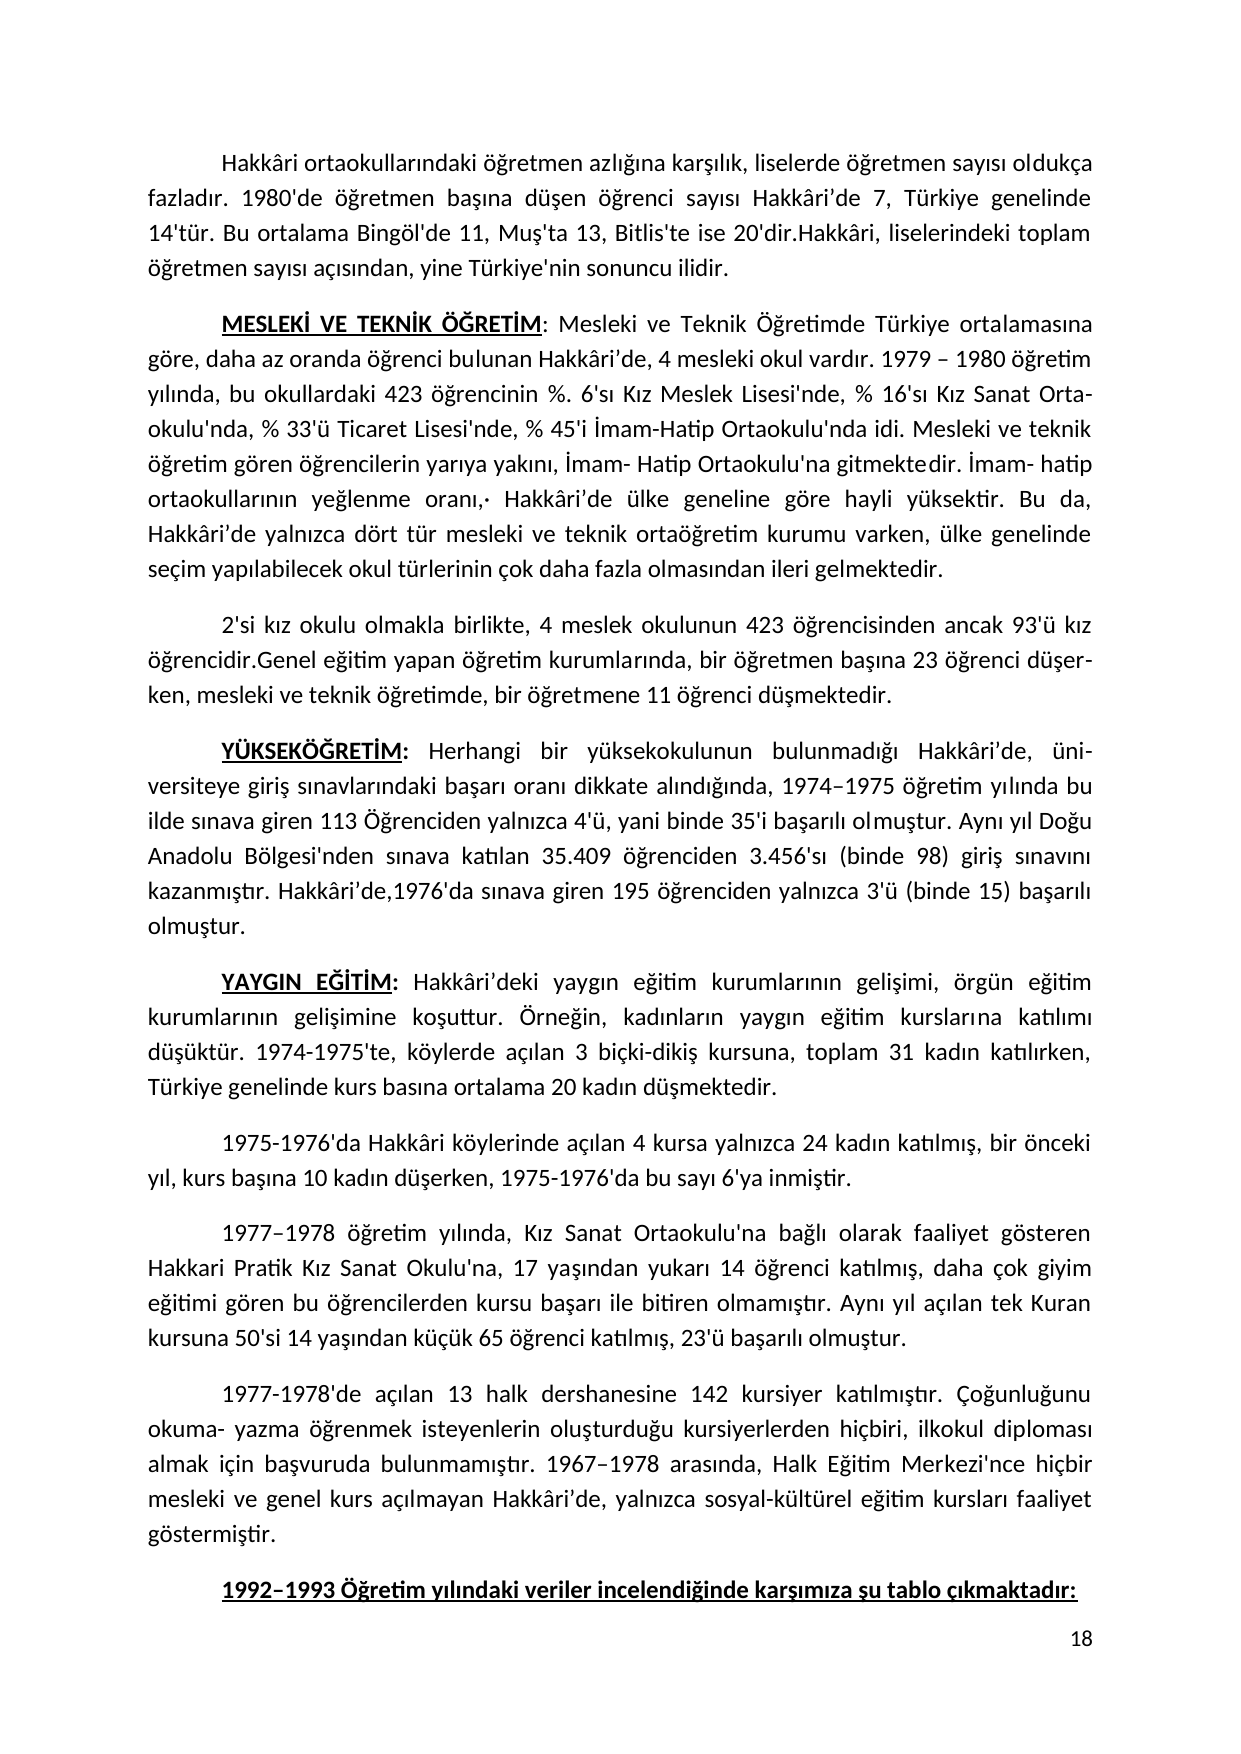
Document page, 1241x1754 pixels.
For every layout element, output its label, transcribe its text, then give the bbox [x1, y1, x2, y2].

text MESLEKİ VE TEKNİK ÖĞRETİM: Mesleki ve Teknik Öğretimde Türkiye ortalamasına göre, daha az oranda öğrenci bulunan Hakkâri’de, 4 mesleki okul vardır. 1979 – 1980 öğretim yılında, bu okullardaki 423 öğrencinin %. 6'sı Kız Meslek Lisesi'nde, % 16'sı Kız Sanat Ortaokulu'nda, % 33'ü Ticaret Lisesi'nde, % 45'i İmam-Hatip Ortaokulu'nda idi. Mesleki ve teknik öğretim gören öğrencilerin yarıya yakını, İmam- Hatip Ortaokulu'na gitmektedir. İmam- hatip ortaokullarının yeğlenme oranı,· Hakkâri’de ülke geneline göre hayli yüksektir. Bu da, Hakkâri’de yalnızca dört tür mesleki ve teknik ortaöğretim kurumu varken, ülke genelinde seçim yapılabilecek okul türlerinin çok daha fazla olmasından ileri gelmektedir. [148, 308, 1093, 584]
text Hakkâri ortaokullarındaki öğretmen azlığına karşılık, liselerde öğretmen sayısı oldukça fazladır. 1980'de öğretmen başına düşen öğrenci sayısı Hakkâri’de 7, Türkiye genelinde 14'tür. Bu ortalama Bingöl'de 11, Muş'ta 13, Bitlis'te ise 20'dir.Hakkâri, liselerindeki toplam öğretmen sayısı açısından, yine Türkiye'nin sonuncu ilidir. [148, 148, 1093, 283]
text 1977-1978'de açılan 13 halk dershanesine 142 kursiyer katılmıştır. Çoğunluğunu okuma- yazma öğrenmek isteyenlerin oluşturduğu kursiyerlerden hiçbiri, ilkokul diploması almak için başvuruda bulunmamıştır. 1967–1978 arasında, Halk Eğitim Merkezi'nce hiçbir mesleki ve genel kurs açılmayan Hakkâri’de, yalnızca sosyal-kültürel eğitim kursları faaliyet göstermiştir. [148, 1378, 1093, 1549]
text 1992–1993 Öğretim yılındaki veriler incelendiğinde karşımıza şu tablo çıkmaktadır: [148, 1574, 1093, 1605]
text YAYGIN EĞİTİM: Hakkâri’deki yaygın eğitim kurumlarının gelişimi, örgün eğitim kurumlarının gelişimine koşuttur. Örneğin, kadınların yaygın eğitim kurslarına katılımı düşüktür. 1974-1975'te, köylerde açılan 3 biçki-dikiş kursuna, toplam 31 kadın katılırken, Türkiye genelinde kurs basına ortalama 20 kadın düşmektedir. [148, 966, 1093, 1101]
text YÜKSEKÖĞRETİM: Herhangi bir yüksekokulunun bulunmadığı Hakkâri’de, üniversiteye giriş sınavlarındaki başarı oranı dikkate alındığında, 1974–1975 öğretim yılında bu ilde sınava giren 113 Öğrenciden yalnızca 4'ü, yani binde 35'i başarılı olmuştur. Aynı yıl Doğu Anadolu Bölgesi'nden sınava katılan 35.409 öğrenciden 3.456'sı (binde 98) giriş sınavını kazanmıştır. Hakkâri’de,1976'da sınava giren 195 öğrenciden yalnızca 3'ü (binde 15) başarılı olmuştur. [148, 735, 1093, 941]
text 1977–1978 öğretim yılında, Kız Sanat Ortaokulu'na bağlı olarak faaliyet gösteren Hakkari Pratik Kız Sanat Okulu'na, 17 yaşından yukarı 14 öğrenci katılmış, daha çok giyim eğitimi gören bu öğrencilerden kursu başarı ile bitiren olmamıştır. Aynı yıl açılan tek Kuran kursuna 50'si 14 yaşından küçük 65 öğrenci katılmış, 23'ü başarılı olmuştur. [148, 1218, 1093, 1353]
text 1975-1976'da Hakkâri köylerinde açılan 4 kursa yalnızca 24 kadın katılmış, bir önceki yıl, kurs başına 10 kadın düşerken, 1975-1976'da bu sayı 6'ya inmiştir. [148, 1127, 1093, 1192]
text 2'si kız okulu olmakla birlikte, 4 meslek okulunun 423 öğrencisinden ancak 93'ü kız öğrencidir.Genel eğitim yapan öğretim kurumlarında, bir öğretmen başına 23 öğrenci düşerken, mesleki ve teknik öğretimde, bir öğretmene 11 öğrenci düşmektedir. [148, 609, 1093, 710]
